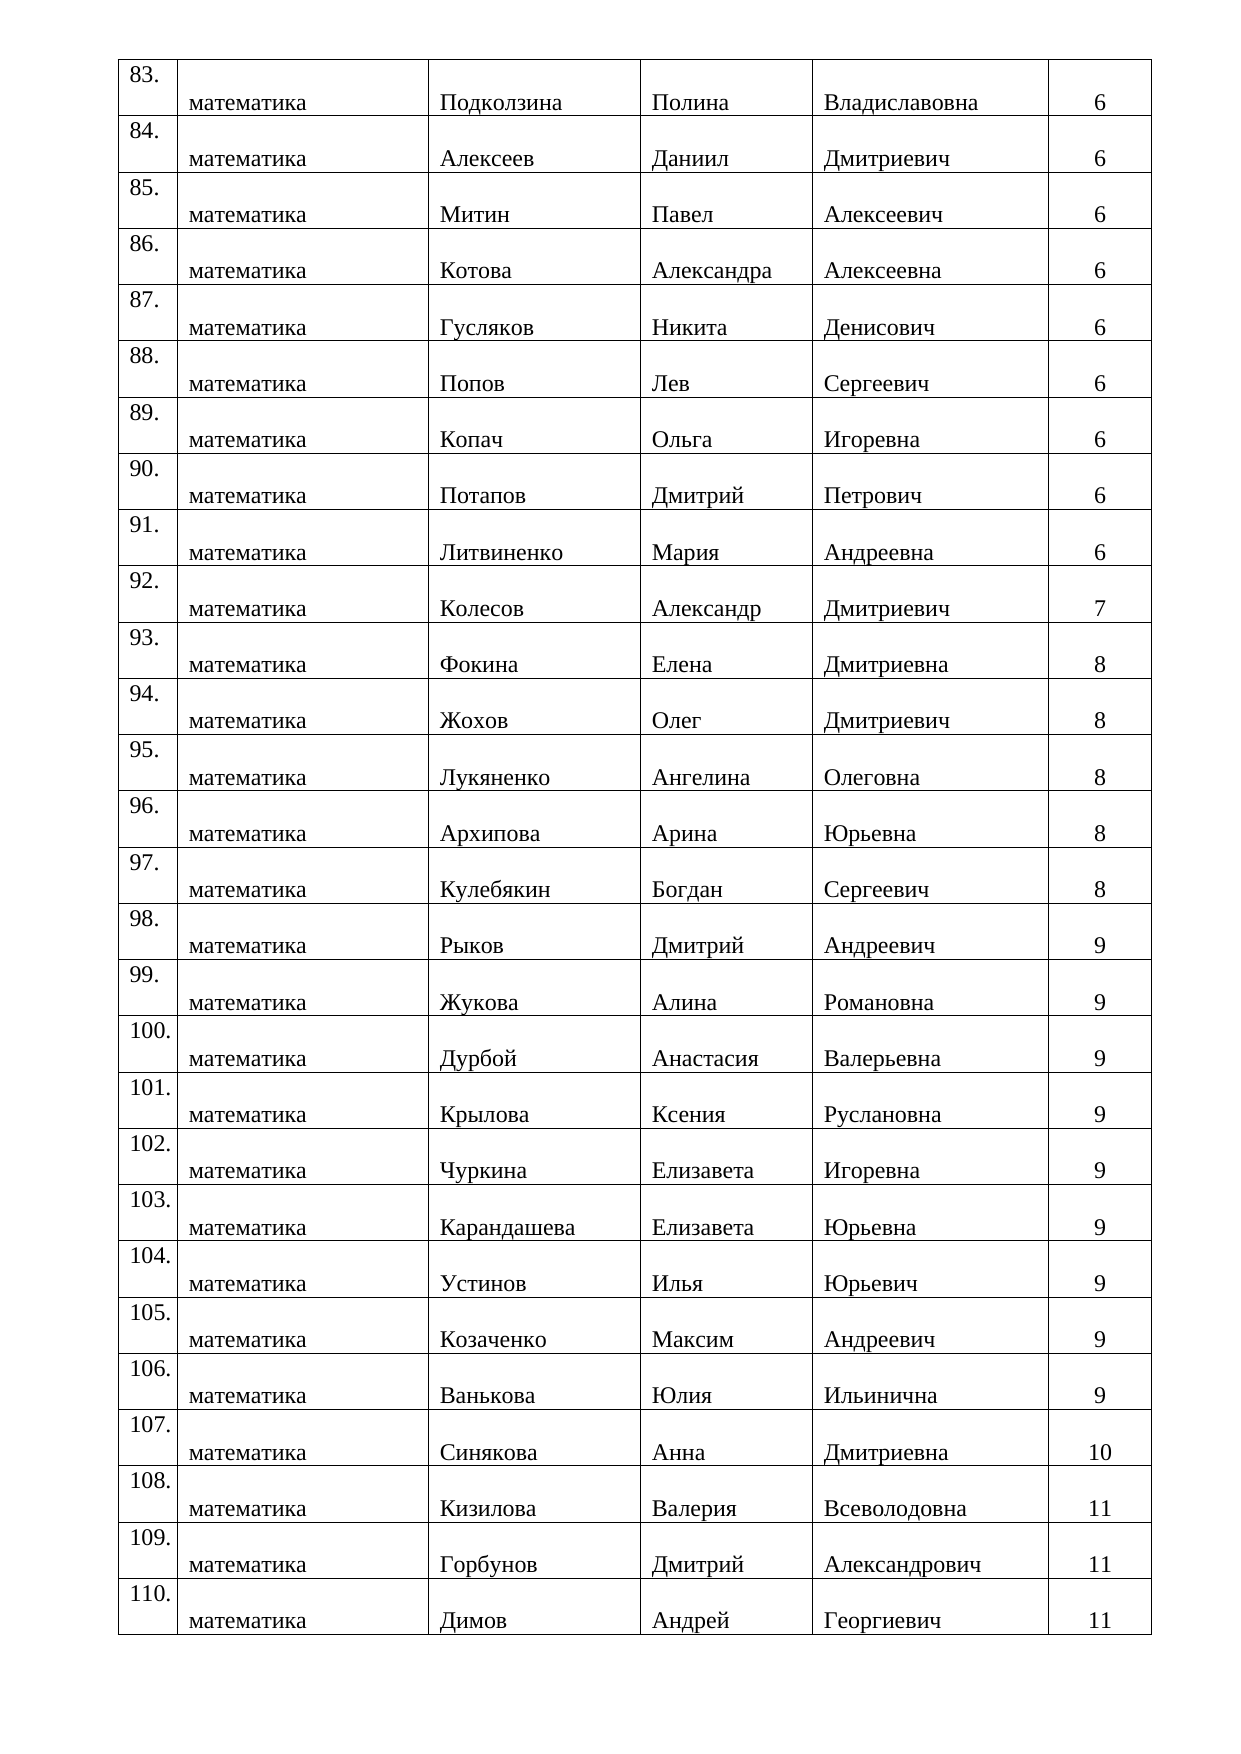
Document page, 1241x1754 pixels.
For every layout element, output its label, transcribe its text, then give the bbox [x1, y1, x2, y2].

table_cell Котова [429, 229, 640, 284]
table_cell математика [178, 848, 428, 903]
table_cell 8 [1049, 679, 1151, 734]
table_cell математика [178, 398, 428, 453]
table_cell математика [178, 1073, 428, 1128]
table_cell Юрьевна [813, 791, 1048, 847]
table_cell [119, 285, 177, 340]
table_cell [119, 398, 177, 453]
table_cell [119, 454, 177, 509]
table_cell Митин [429, 173, 640, 228]
table_cell Крылова [429, 1073, 640, 1128]
table_cell математика [178, 1466, 428, 1522]
table_cell Георгиевич [813, 1579, 1048, 1634]
table_cell Андрей [641, 1579, 812, 1634]
table_cell Олег [641, 679, 812, 734]
table_cell математика [178, 960, 428, 1015]
table_cell Полина [641, 60, 812, 115]
table_cell математика [178, 566, 428, 622]
table_cell Елена [641, 623, 812, 678]
table_cell 9 [1049, 1241, 1151, 1297]
table_cell математика [178, 229, 428, 284]
table_cell Алина [641, 960, 812, 1015]
table_cell математика [178, 1129, 428, 1184]
table_cell 9 [1049, 1129, 1151, 1184]
table_cell [119, 1523, 177, 1578]
table_cell Игоревна [813, 1129, 1048, 1184]
table_cell Потапов [429, 454, 640, 509]
table_cell математика [178, 60, 428, 115]
table_cell Никита [641, 285, 812, 340]
table_cell математика [178, 285, 428, 340]
table_cell Юрьевна [813, 1185, 1048, 1240]
table_cell Алексеев [429, 116, 640, 172]
table_cell [119, 1073, 177, 1128]
table_cell [119, 1410, 177, 1465]
table_cell 6 [1049, 173, 1151, 228]
table_cell 9 [1049, 1354, 1151, 1409]
table_cell Ангелина [641, 735, 812, 790]
table_cell Фокина [429, 623, 640, 678]
table_cell математика [178, 904, 428, 959]
table_cell [119, 1466, 177, 1522]
table_cell Алексеевич [813, 173, 1048, 228]
table_cell Кизилова [429, 1466, 640, 1522]
table_cell математика [178, 1523, 428, 1578]
table_cell Дмитрий [641, 454, 812, 509]
table_cell математика [178, 1354, 428, 1409]
table_cell [119, 1298, 177, 1353]
table_cell 9 [1049, 1185, 1151, 1240]
table_cell математика [178, 341, 428, 397]
table_cell [119, 1185, 177, 1240]
table_cell Дмитриевна [813, 1410, 1048, 1465]
table_cell Владиславовна [813, 60, 1048, 115]
table_cell 8 [1049, 623, 1151, 678]
table_cell [119, 848, 177, 903]
table_cell 6 [1049, 60, 1151, 115]
table_cell Рыков [429, 904, 640, 959]
table_cell Валерьевна [813, 1016, 1048, 1072]
table_cell Дмитриевич [813, 116, 1048, 172]
table_cell [119, 1129, 177, 1184]
table_cell [119, 229, 177, 284]
table_cell 9 [1049, 1298, 1151, 1353]
table_cell 8 [1049, 791, 1151, 847]
table_cell математика [178, 510, 428, 565]
table_cell [119, 791, 177, 847]
table_cell Жукова [429, 960, 640, 1015]
table_cell [119, 623, 177, 678]
table_cell [119, 173, 177, 228]
table_cell Горбунов [429, 1523, 640, 1578]
table_cell Карандашева [429, 1185, 640, 1240]
table_cell [119, 1354, 177, 1409]
table_cell Даниил [641, 116, 812, 172]
table_cell Юлия [641, 1354, 812, 1409]
table_cell Копач [429, 398, 640, 453]
table_cell Александрович [813, 1523, 1048, 1578]
table_cell Андреевич [813, 904, 1048, 959]
table_cell Илья [641, 1241, 812, 1297]
table_cell [119, 116, 177, 172]
table_cell 7 [1049, 566, 1151, 622]
table_cell Ксения [641, 1073, 812, 1128]
table_cell 8 [1049, 735, 1151, 790]
table_cell математика [178, 791, 428, 847]
table_cell математика [178, 173, 428, 228]
table_cell [119, 735, 177, 790]
table_cell Всеволодовна [813, 1466, 1048, 1522]
table_cell Сергеевич [813, 848, 1048, 903]
table_cell Гусляков [429, 285, 640, 340]
table_cell Александра [641, 229, 812, 284]
table_cell математика [178, 1241, 428, 1297]
table_cell Елизавета [641, 1185, 812, 1240]
table_cell математика [178, 1016, 428, 1072]
table_cell Максим [641, 1298, 812, 1353]
table_cell Мария [641, 510, 812, 565]
table_cell математика [178, 1410, 428, 1465]
table_cell [119, 60, 177, 115]
table_cell 10 [1049, 1410, 1151, 1465]
table_cell математика [178, 735, 428, 790]
table_cell математика [178, 116, 428, 172]
table_cell Андреевич [813, 1298, 1048, 1353]
table_cell Лукяненко [429, 735, 640, 790]
table_cell математика [178, 1298, 428, 1353]
table_cell [119, 566, 177, 622]
table_cell Архипова [429, 791, 640, 847]
table_cell Андреевна [813, 510, 1048, 565]
table_cell Руслановна [813, 1073, 1048, 1128]
table_cell Валерия [641, 1466, 812, 1522]
table_cell Анастасия [641, 1016, 812, 1072]
table_cell Дмитриевич [813, 566, 1048, 622]
table_cell Подколзина [429, 60, 640, 115]
table_cell 11 [1049, 1523, 1151, 1578]
table_cell 6 [1049, 341, 1151, 397]
table_cell [119, 510, 177, 565]
table_cell Ильинична [813, 1354, 1048, 1409]
table_cell Юрьевич [813, 1241, 1048, 1297]
table_cell 9 [1049, 1073, 1151, 1128]
table_cell [119, 904, 177, 959]
table_cell [119, 1579, 177, 1634]
table_cell 6 [1049, 116, 1151, 172]
table_cell [119, 341, 177, 397]
table_cell Димов [429, 1579, 640, 1634]
table_cell Дмитрий [641, 904, 812, 959]
table_cell Дмитриевна [813, 623, 1048, 678]
table_cell 8 [1049, 848, 1151, 903]
table_cell Колесов [429, 566, 640, 622]
table_cell Синякова [429, 1410, 640, 1465]
table_cell Ольга [641, 398, 812, 453]
table_cell Литвиненко [429, 510, 640, 565]
table_cell Алексеевна [813, 229, 1048, 284]
table_cell [119, 1016, 177, 1072]
table_cell [119, 679, 177, 734]
table_cell Романовна [813, 960, 1048, 1015]
table_cell Игоревна [813, 398, 1048, 453]
table_cell 9 [1049, 904, 1151, 959]
table_cell Елизавета [641, 1129, 812, 1184]
table_cell Денисович [813, 285, 1048, 340]
table_cell 6 [1049, 454, 1151, 509]
table_cell Дурбой [429, 1016, 640, 1072]
table_cell Александр [641, 566, 812, 622]
table_cell Чуркина [429, 1129, 640, 1184]
table_cell 11 [1049, 1579, 1151, 1634]
table_cell [119, 960, 177, 1015]
table_cell Богдан [641, 848, 812, 903]
table_cell Ванькова [429, 1354, 640, 1409]
table_cell 6 [1049, 398, 1151, 453]
table_cell Козаченко [429, 1298, 640, 1353]
table_cell Арина [641, 791, 812, 847]
table_cell математика [178, 454, 428, 509]
table_cell Жохов [429, 679, 640, 734]
table_cell математика [178, 1185, 428, 1240]
table_cell [119, 1241, 177, 1297]
table_cell 6 [1049, 285, 1151, 340]
table_cell Лев [641, 341, 812, 397]
table_cell 9 [1049, 1016, 1151, 1072]
table_cell Анна [641, 1410, 812, 1465]
table_cell 9 [1049, 960, 1151, 1015]
table_cell Сергеевич [813, 341, 1048, 397]
table_cell 6 [1049, 510, 1151, 565]
table_cell математика [178, 679, 428, 734]
table_cell Петрович [813, 454, 1048, 509]
table_cell 11 [1049, 1466, 1151, 1522]
table_cell Дмитрий [641, 1523, 812, 1578]
table_cell Устинов [429, 1241, 640, 1297]
table_cell Дмитриевич [813, 679, 1048, 734]
table_cell математика [178, 1579, 428, 1634]
table_cell Павел [641, 173, 812, 228]
table_cell 6 [1049, 229, 1151, 284]
table_cell Кулебякин [429, 848, 640, 903]
table_cell Олеговна [813, 735, 1048, 790]
table_cell математика [178, 623, 428, 678]
table_cell Попов [429, 341, 640, 397]
